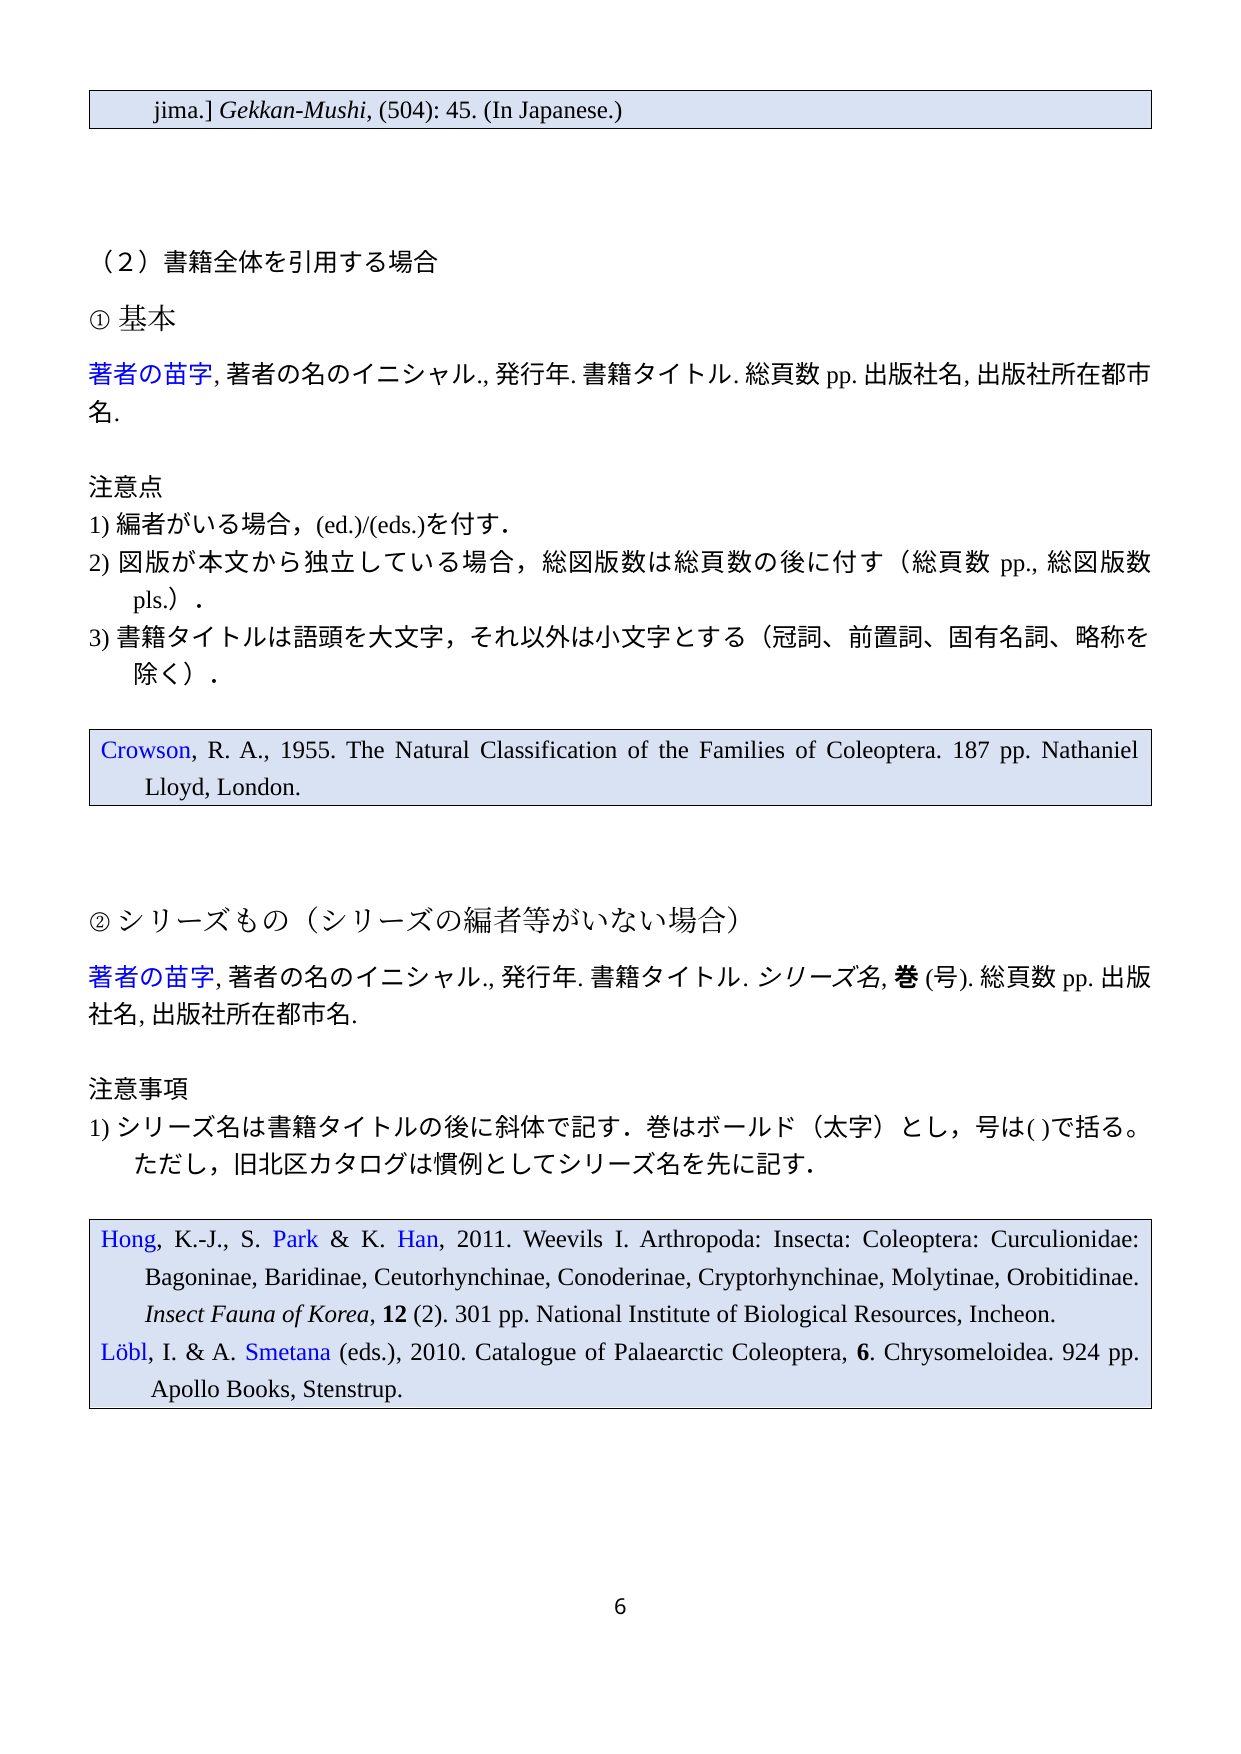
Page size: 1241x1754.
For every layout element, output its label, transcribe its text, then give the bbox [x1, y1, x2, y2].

text 著者の苗字, 著者の名のイニシャル., 発行年. 書籍タイトル. シリーズ名, 巻 (号). 総頁数 pp. 出版社名, 出版社所在都市名. [89, 956, 1152, 1031]
subtitle （２）書籍全体を引用する場合 [89, 242, 1152, 279]
table_header Crowson, R. A., 1955. The Natural Classification of the Families of Coleoptera. 187 pp. Nathaniel Lloyd, London. [90, 730, 1151, 805]
text 1) シリーズ名は書籍タイトルの後に斜体で記す．巻はボールド（太字）とし，号は( )で括る。ただし，旧北区カタログは慣例としてシリーズ名を先に記す． [89, 1106, 1152, 1181]
text 3) 書籍タイトルは語頭を大文字，それ以外は小文字とする（冠詞、前置詞、固有名詞、略称を除く）． [89, 617, 1152, 692]
subtitle ① 基本 [89, 279, 1152, 354]
text 1) 編者がいる場合，(ed.)/(eds.)を付す． [89, 504, 1152, 542]
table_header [90, 91, 1151, 128]
text 注意事項 [89, 1069, 1152, 1106]
subtitle ②シリーズもの（シリーズの編者等がいない場合） [89, 881, 1152, 956]
table_header Hong, K.-J., S. Park & K. Han, 2011. Weevils I. Arthropoda: Insecta: Coleoptera: Curculionidae: Bagoninae, Baridinae, Ceutorhynchinae, Conoderinae, Cryptorhynchinae, Molytinae, Orobitidinae. Insect Fauna of Korea, 12 (2). 301 pp. National Institute of Biological Resources, Incheon. Löbl, I. & A. Smetana (eds.), 2010. Catalogue of Palaearctic Coleoptera, 6. Chrysomeloidea. 924 pp. Apollo Books, Stenstrup. [90, 1220, 1151, 1407]
text 2) 図版が本文から独立している場合，総図版数は総頁数の後に付す（総頁数 pp., 総図版数 pls.）． [89, 542, 1152, 617]
text 著者の苗字, 著者の名のイニシャル., 発行年. 書籍タイトル. 総頁数 pp. 出版社名, 出版社所在都市名. [89, 354, 1152, 429]
text 注意点 [89, 467, 1152, 504]
